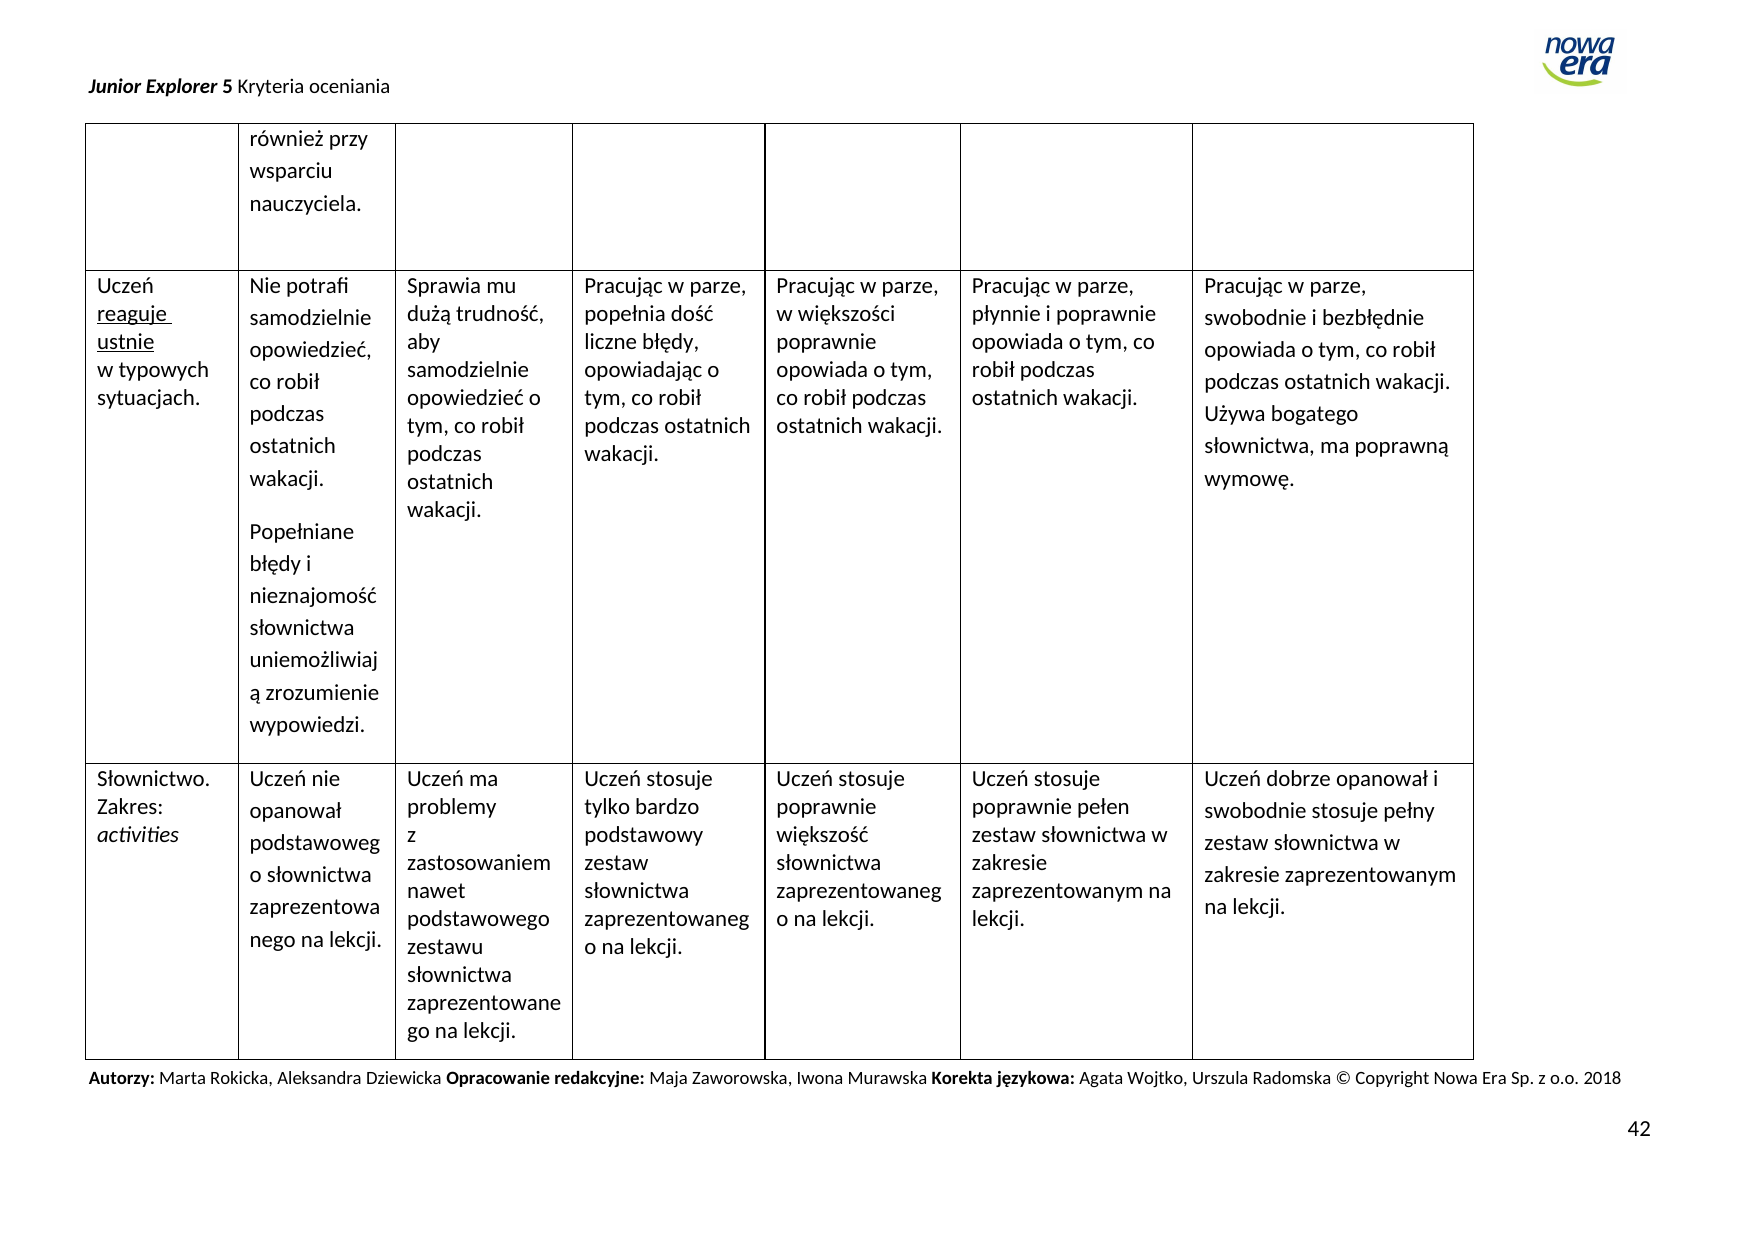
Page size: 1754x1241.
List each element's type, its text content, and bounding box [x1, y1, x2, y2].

table_cell Uczeń stosuje tylko bardzo podstawowy zestaw słownictwa zaprezentowanego na lekcji. [573, 764, 764, 1059]
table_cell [961, 124, 1192, 270]
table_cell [766, 124, 960, 270]
table_cell Pracując w parze, w większości poprawnie opowiada o tym, co robił podczas ostatnich wakacji. [766, 271, 960, 763]
table_cell Uczeń dobrze opanował i swobodnie stosuje pełny zestaw słownictwa w zakresie zaprezentowanym na lekcji. [1193, 764, 1473, 1059]
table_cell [396, 124, 572, 270]
table_cell Uczeń stosuje poprawnie większość słownictwa zaprezentowanego na lekcji. [766, 764, 960, 1059]
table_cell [573, 124, 764, 270]
table_cell Uczeń reaguje ustnie w typowych sytuacjach. [86, 271, 238, 763]
table_cell Słownictwo. Zakres: activities [86, 764, 238, 1059]
table_cell Pracując w parze, płynnie i poprawnie opowiada o tym, co robił podczas ostatnich wakacji. [961, 271, 1192, 763]
table_cell Sprawia mu dużą trudność, aby samodzielnie opowiedzieć o tym, co robił podczas ostatnich wakacji. [396, 271, 572, 763]
table_cell Nie potrafi samodzielnie opowiedzieć, co robił podczas ostatnich wakacji. Popełniane błędy i nieznajomość słownictwa uniemożliwiają zrozumienie wypowiedzi. [239, 271, 395, 763]
picture [1533, 29, 1628, 94]
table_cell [239, 124, 395, 270]
table_cell Uczeń nie opanował podstawowego słownictwa zaprezentowanego na lekcji. [239, 764, 395, 1059]
table_cell Uczeń stosuje poprawnie pełen zestaw słownictwa w zakresie zaprezentowanym na lekcji. [961, 764, 1192, 1059]
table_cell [86, 124, 238, 270]
table_cell Uczeń ma problemy z zastosowaniem nawet podstawowego zestawu słownictwa zaprezentowanego na lekcji. [396, 764, 572, 1059]
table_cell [1193, 124, 1473, 270]
table_cell Pracując w parze, swobodnie i bezbłędnie opowiada o tym, co robił podczas ostatnich wakacji. Używa bogatego słownictwa, ma poprawną wymowę. [1193, 271, 1473, 763]
table_cell Pracując w parze, popełnia dość liczne błędy, opowiadając o tym, co robił podczas ostatnich wakacji. [573, 271, 764, 763]
